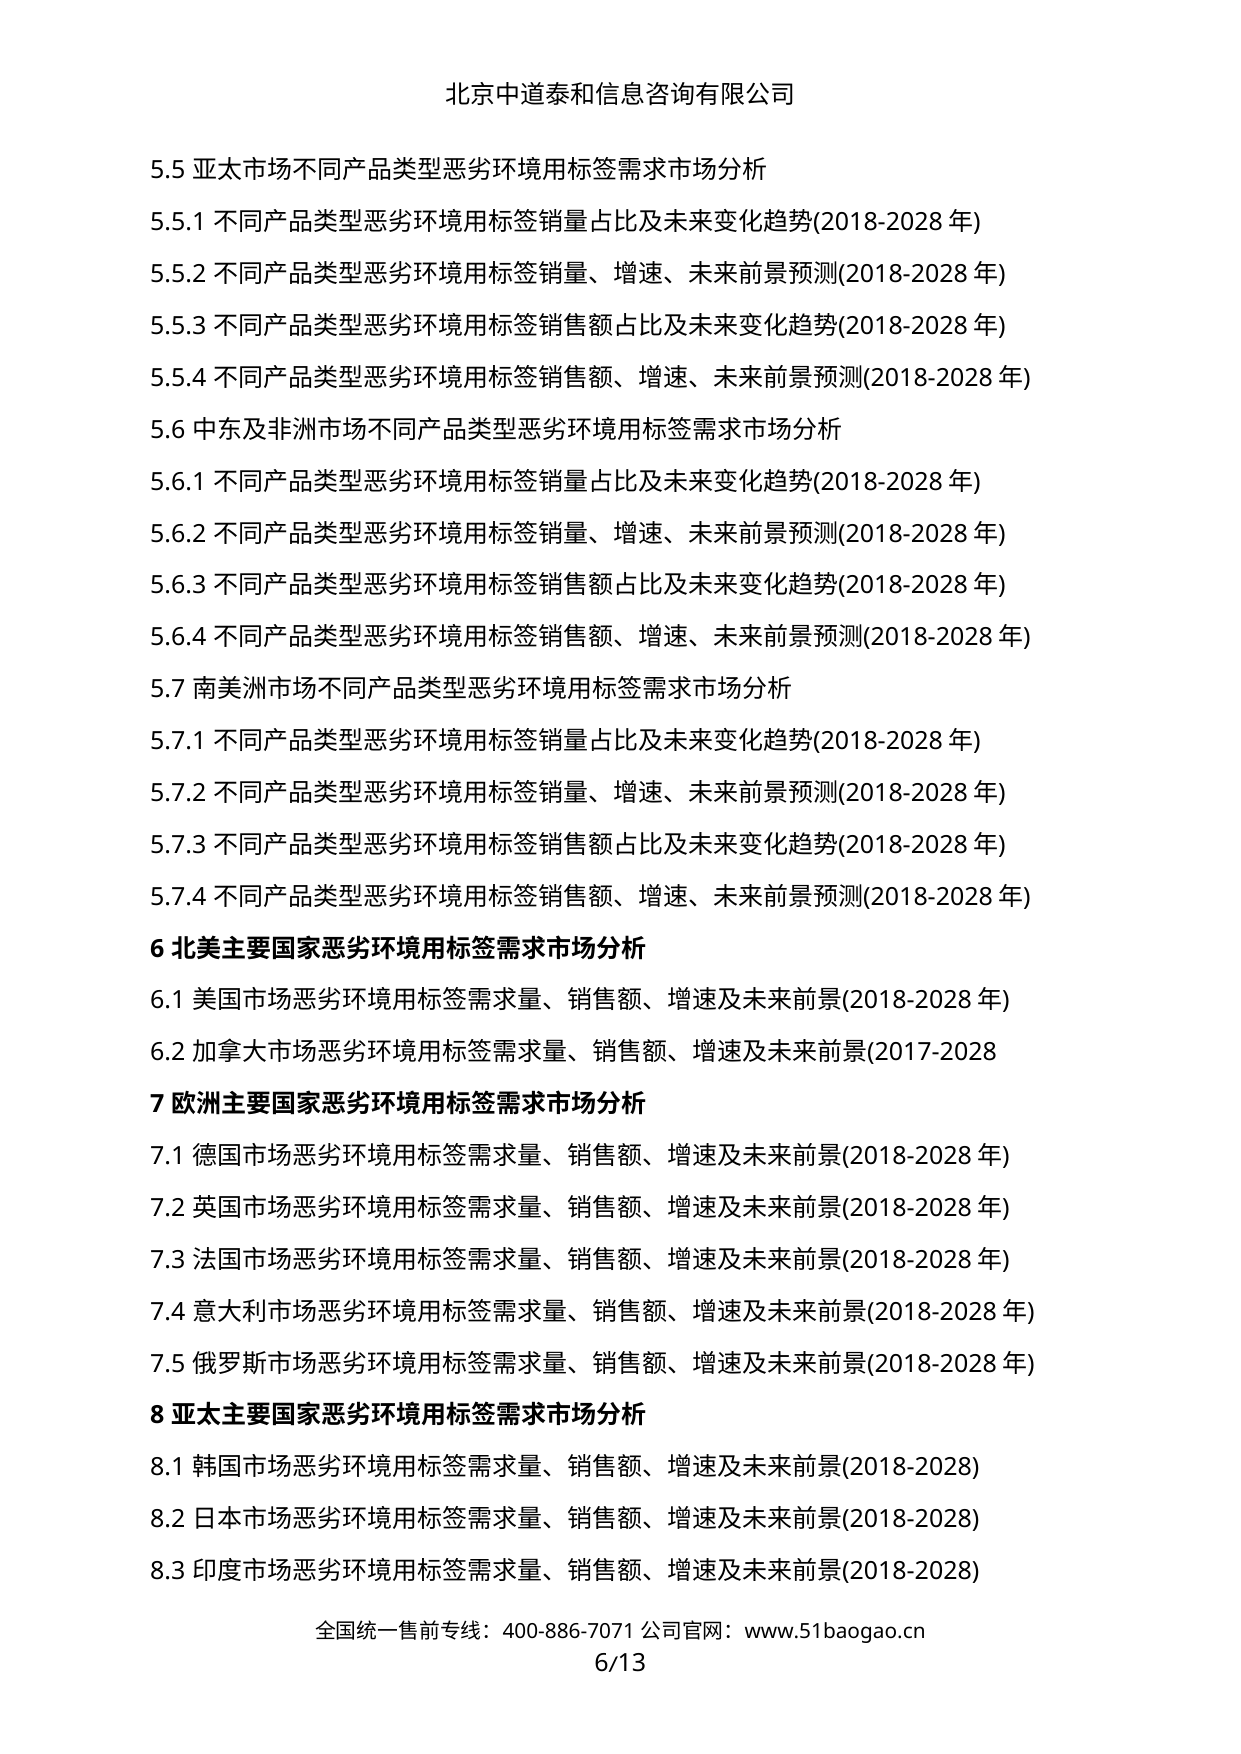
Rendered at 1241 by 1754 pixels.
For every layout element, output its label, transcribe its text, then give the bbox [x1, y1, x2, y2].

text 6.1 美国市场恶劣环境用标签需求量、销售额、增速及未来前景(2018-2028年) [150, 980, 1090, 1016]
text 6.2 加拿大市场恶劣环境用标签需求量、销售额、增速及未来前景(2017-2028 [150, 1032, 1090, 1068]
text 5.7 南美洲市场不同产品类型恶劣环境用标签需求市场分析 [150, 669, 1090, 705]
text 7.4 意大利市场恶劣环境用标签需求量、销售额、增速及未来前景(2018-2028年) [150, 1291, 1090, 1327]
text 7 欧洲主要国家恶劣环境用标签需求市场分析 [150, 1084, 1090, 1120]
text 7.5 俄罗斯市场恶劣环境用标签需求量、销售额、增速及未来前景(2018-2028年) [150, 1343, 1090, 1379]
text 5.7.2 不同产品类型恶劣环境用标签销量、增速、未来前景预测(2018-2028年) [150, 772, 1090, 809]
text 5.5 亚太市场不同产品类型恶劣环境用标签需求市场分析 [150, 150, 1090, 186]
text 6 北美主要国家恶劣环境用标签需求市场分析 [150, 928, 1090, 964]
text 5.5.4 不同产品类型恶劣环境用标签销售额、增速、未来前景预测(2018-2028年) [150, 357, 1090, 394]
text 7.2 英国市场恶劣环境用标签需求量、销售额、增速及未来前景(2018-2028年) [150, 1187, 1090, 1224]
text 5.7.3 不同产品类型恶劣环境用标签销售额占比及未来变化趋势(2018-2028年) [150, 824, 1090, 861]
text 5.6.3 不同产品类型恶劣环境用标签销售额占比及未来变化趋势(2018-2028年) [150, 565, 1090, 601]
text 5.6 中东及非洲市场不同产品类型恶劣环境用标签需求市场分析 [150, 409, 1090, 446]
text 5.5.3 不同产品类型恶劣环境用标签销售额占比及未来变化趋势(2018-2028年) [150, 306, 1090, 342]
text 5.6.4 不同产品类型恶劣环境用标签销售额、增速、未来前景预测(2018-2028年) [150, 617, 1090, 653]
text 8 亚太主要国家恶劣环境用标签需求市场分析 [150, 1395, 1090, 1431]
text 7.1 德国市场恶劣环境用标签需求量、销售额、增速及未来前景(2018-2028年) [150, 1136, 1090, 1172]
text 5.6.2 不同产品类型恶劣环境用标签销量、增速、未来前景预测(2018-2028年) [150, 513, 1090, 549]
text 5.5.1 不同产品类型恶劣环境用标签销量占比及未来变化趋势(2018-2028年) [150, 202, 1090, 238]
text 8.2 日本市场恶劣环境用标签需求量、销售额、增速及未来前景(2018-2028) [150, 1499, 1090, 1535]
text 5.7.4 不同产品类型恶劣环境用标签销售额、增速、未来前景预测(2018-2028年) [150, 876, 1090, 912]
text 8.1 韩国市场恶劣环境用标签需求量、销售额、增速及未来前景(2018-2028) [150, 1447, 1090, 1483]
text 5.5.2 不同产品类型恶劣环境用标签销量、增速、未来前景预测(2018-2028年) [150, 254, 1090, 290]
text 5.6.1 不同产品类型恶劣环境用标签销量占比及未来变化趋势(2018-2028年) [150, 461, 1090, 497]
text 7.3 法国市场恶劣环境用标签需求量、销售额、增速及未来前景(2018-2028年) [150, 1239, 1090, 1276]
text 5.7.1 不同产品类型恶劣环境用标签销量占比及未来变化趋势(2018-2028年) [150, 721, 1090, 757]
text 8.3 印度市场恶劣环境用标签需求量、销售额、增速及未来前景(2018-2028) [150, 1551, 1090, 1587]
